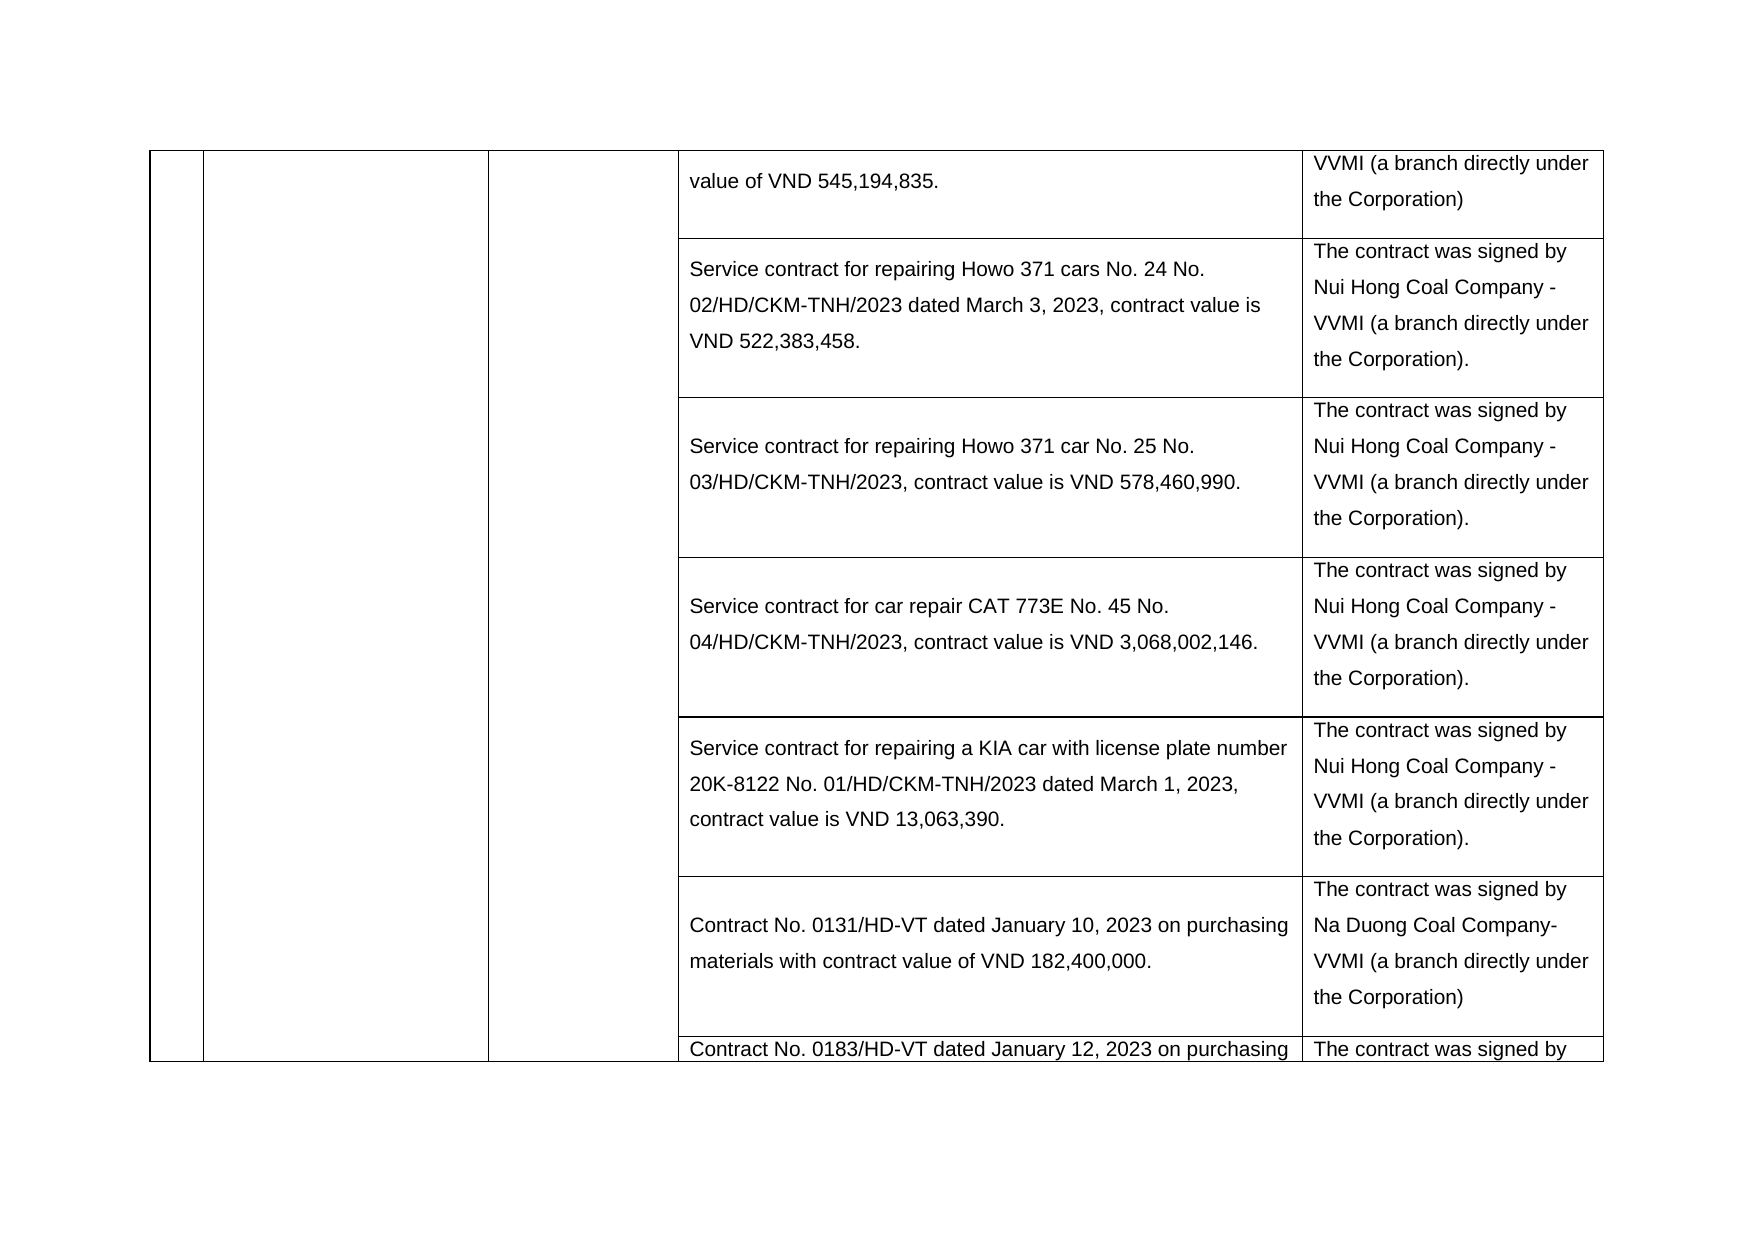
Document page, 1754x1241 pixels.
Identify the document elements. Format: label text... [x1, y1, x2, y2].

table_cell The contract was signed by Nui Hong Coal Company - VVMI (a branch directly under the Corporation). [1303, 558, 1603, 716]
table_cell Service contract for repairing a KIA car with license plate number 20K-8122 No. 01/HD/CKM-TNH/2023 dated March 1, 2023, contract value is VND 13,063,390. [679, 718, 1302, 876]
table_cell The contract was signed by Nui Hong Coal Company - VVMI (a branch directly under the Corporation). [1303, 398, 1603, 557]
table_cell Contract No. 0131/HD-VT dated January 10, 2023 on purchasing materials with contract value of VND 182,400,000. [679, 877, 1302, 1036]
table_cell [1303, 151, 1603, 238]
table_cell Service contract for repairing Howo 371 car No. 25 No. 03/HD/CKM-TNH/2023, contract value is VND 578,460,990. [679, 398, 1302, 557]
table_cell The contract was signed by Nui Hong Coal Company - VVMI (a branch directly under the Corporation). [1303, 718, 1603, 876]
table_cell The contract was signed by Na Duong Coal Company-VVMI (a branch directly under the Corporation) [1303, 877, 1603, 1036]
table_cell Service contract for repairing Howo 371 cars No. 24 No. 02/HD/CKM-TNH/2023 dated March 3, 2023, contract value is VND 522,383,458. [679, 239, 1302, 397]
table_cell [679, 1037, 1302, 1061]
table_cell Service contract for car repair CAT 773E No. 45 No. 04/HD/CKM-TNH/2023, contract value is VND 3,068,002,146. [679, 558, 1302, 716]
table_cell The contract was signed by Nui Hong Coal Company - VVMI (a branch directly under the Corporation). [1303, 239, 1603, 397]
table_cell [1303, 1037, 1603, 1061]
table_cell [679, 151, 1302, 238]
